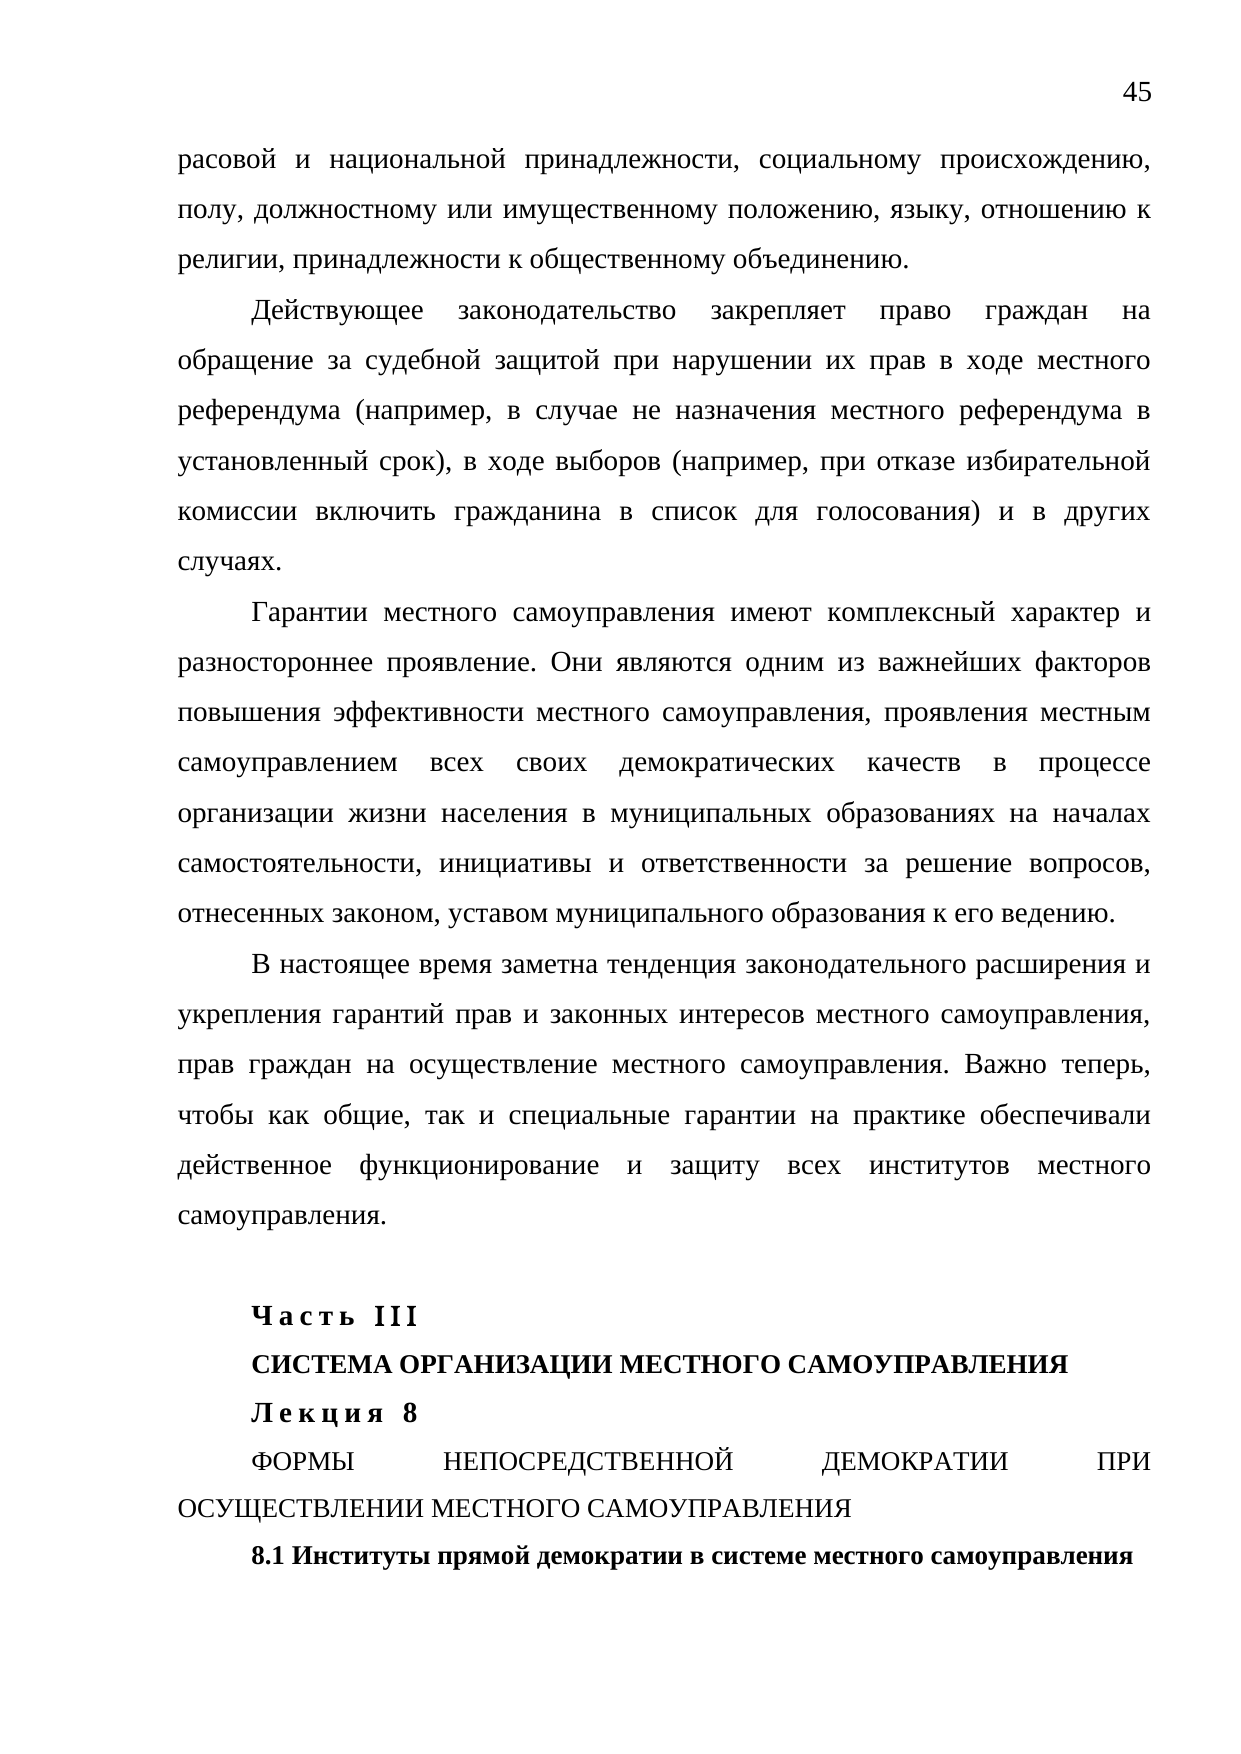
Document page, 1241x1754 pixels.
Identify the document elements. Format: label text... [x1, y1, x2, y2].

text В настоящее время заметна тенденция законодательного расширения и укрепления гарантий прав и законных интересов местного самоуправления, прав граждан на осуществление местного самоуправления. Важно теперь, чтобы как общие, так и специальные гарантии на практике обеспечивали действенное функционирование и защиту всех институтов местного самоуправления. [177, 946, 1152, 1231]
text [177, 141, 1152, 275]
subtitle СИСТЕМА ОРГАНИЗАЦИИ МЕСТНОГО САМОУПРАВЛЕНИЯ [177, 1348, 1152, 1379]
subtitle Лекция 8 [177, 1395, 1152, 1429]
subtitle Часть [177, 1298, 1152, 1332]
text 8.1 Институты прямой демократии в системе местного самоуправления [177, 1539, 1152, 1570]
text Гарантии местного самоуправления имеют комплексный характер и разностороннее проявление. Они являются одним из важнейших факторов повышения эффективности местного самоуправления, проявления местным самоуправлением всех своих демократических качеств в процессе организации жизни населения в муниципальных образованиях на началах самостоятельности, инициативы и ответственности за решение вопросов, отнесенных законом, уставом муниципального образования к его ведению. [177, 594, 1152, 929]
text ФОРМЫ НЕПОСРЕДСТВЕННОЙ ДЕМОКРАТИИ ПРИ ОСУЩЕСТВЛЕНИИ МЕСТНОГО САМОУПРАВЛЕНИЯ [177, 1445, 1152, 1523]
text Действующее законодательство закрепляет право граждан на обращение за судебной защитой при нарушении их прав в ходе местного референдума (например, в случае не назначения местного референдума в установленный срок), в ходе выборов (например, при отказе избирательной комиссии включить гражданина в список для голосования) и в других случаях. [177, 292, 1152, 577]
